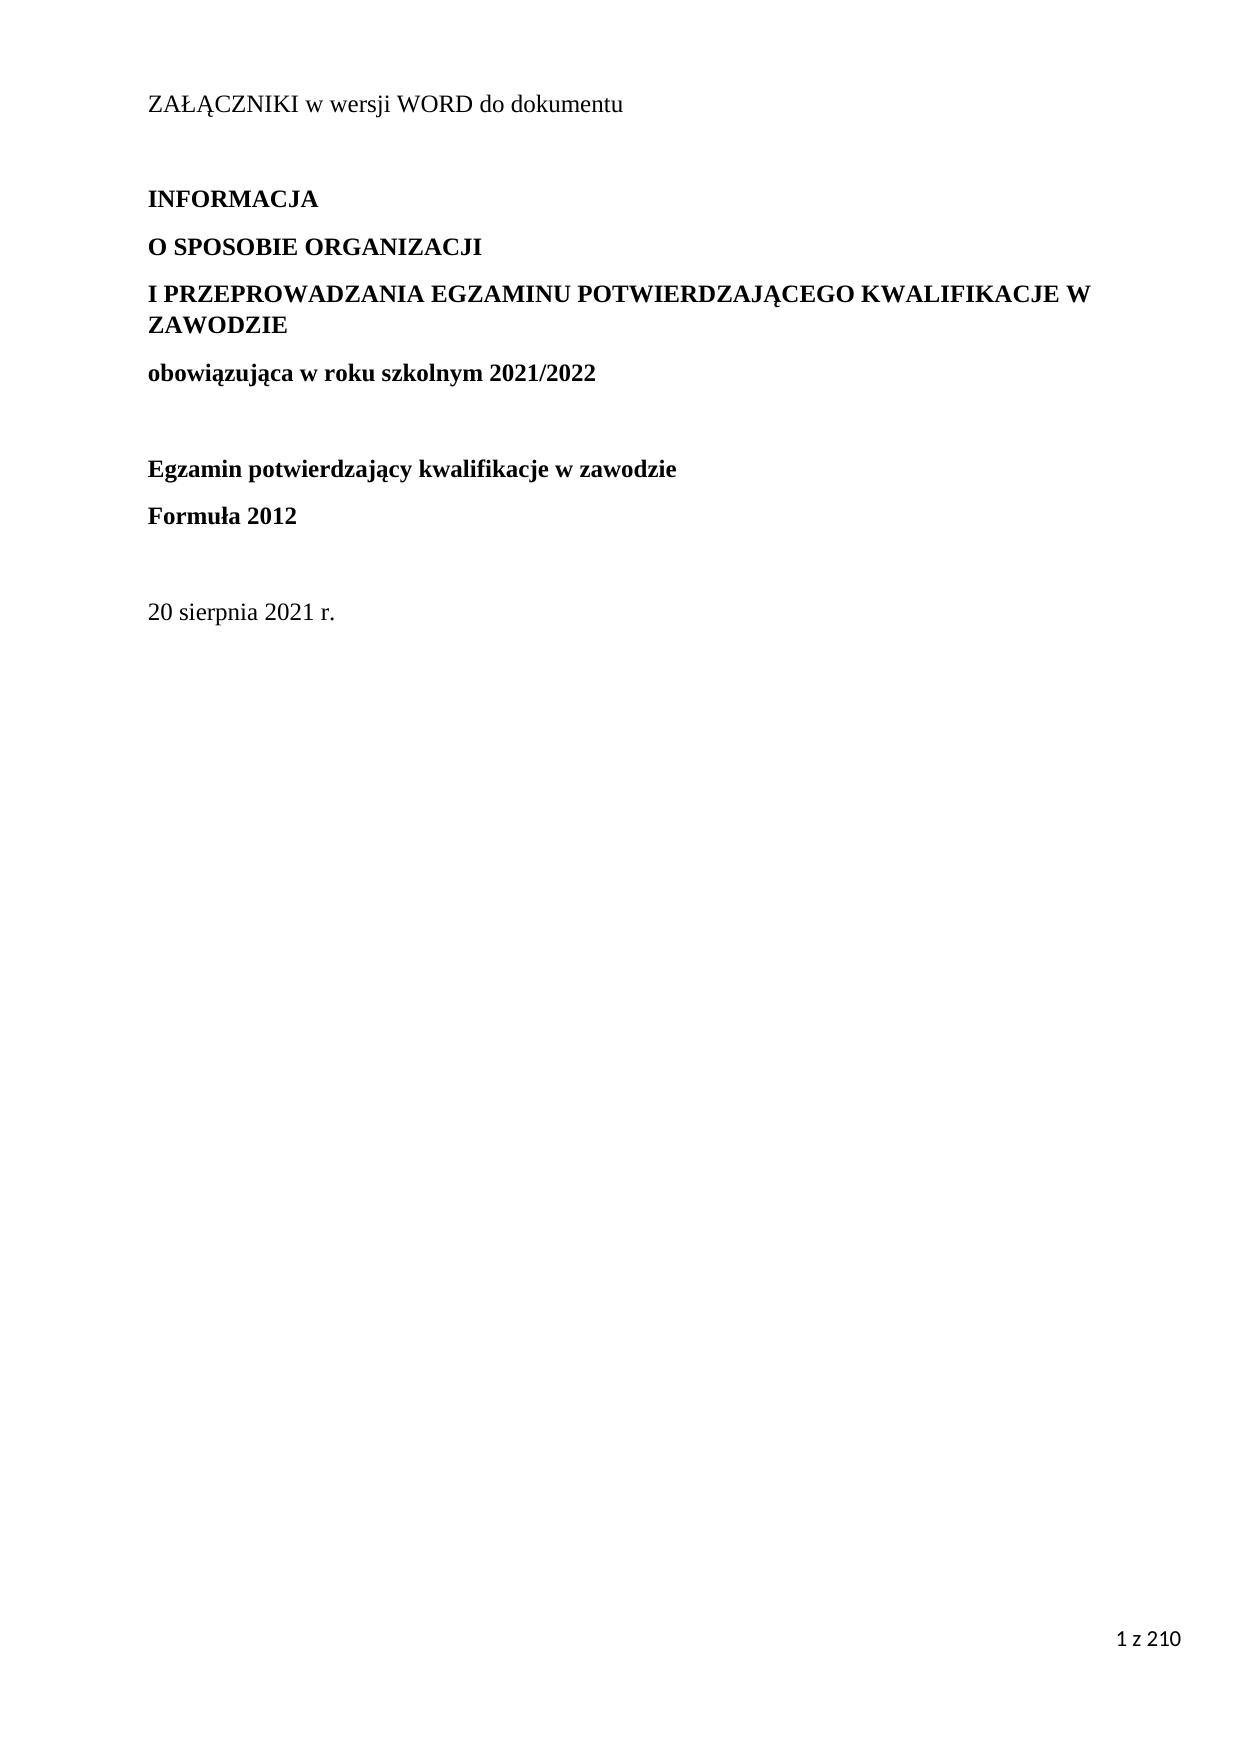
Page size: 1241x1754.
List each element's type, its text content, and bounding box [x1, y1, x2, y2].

text I PRZEPROWADZANIA EGZAMINU POTWIERDZAJĄCEGO KWALIFIKACJE W ZAWODZIE [148, 279, 1181, 339]
text Formuła 2012 [148, 501, 1181, 530]
text Egzamin potwierdzający kwalifikacje w zawodzie [148, 454, 1181, 482]
text ZAŁĄCZNIKI w wersji WORD do dokumentu [148, 89, 1181, 117]
text O SPOSOBIE ORGANIZACJI [148, 232, 1181, 261]
text INFORMACJA [148, 184, 1181, 213]
text 20 sierpnia 2021 r. [148, 597, 1181, 626]
text obowiązująca w roku szkolnym 2021/2022 [148, 358, 1181, 387]
